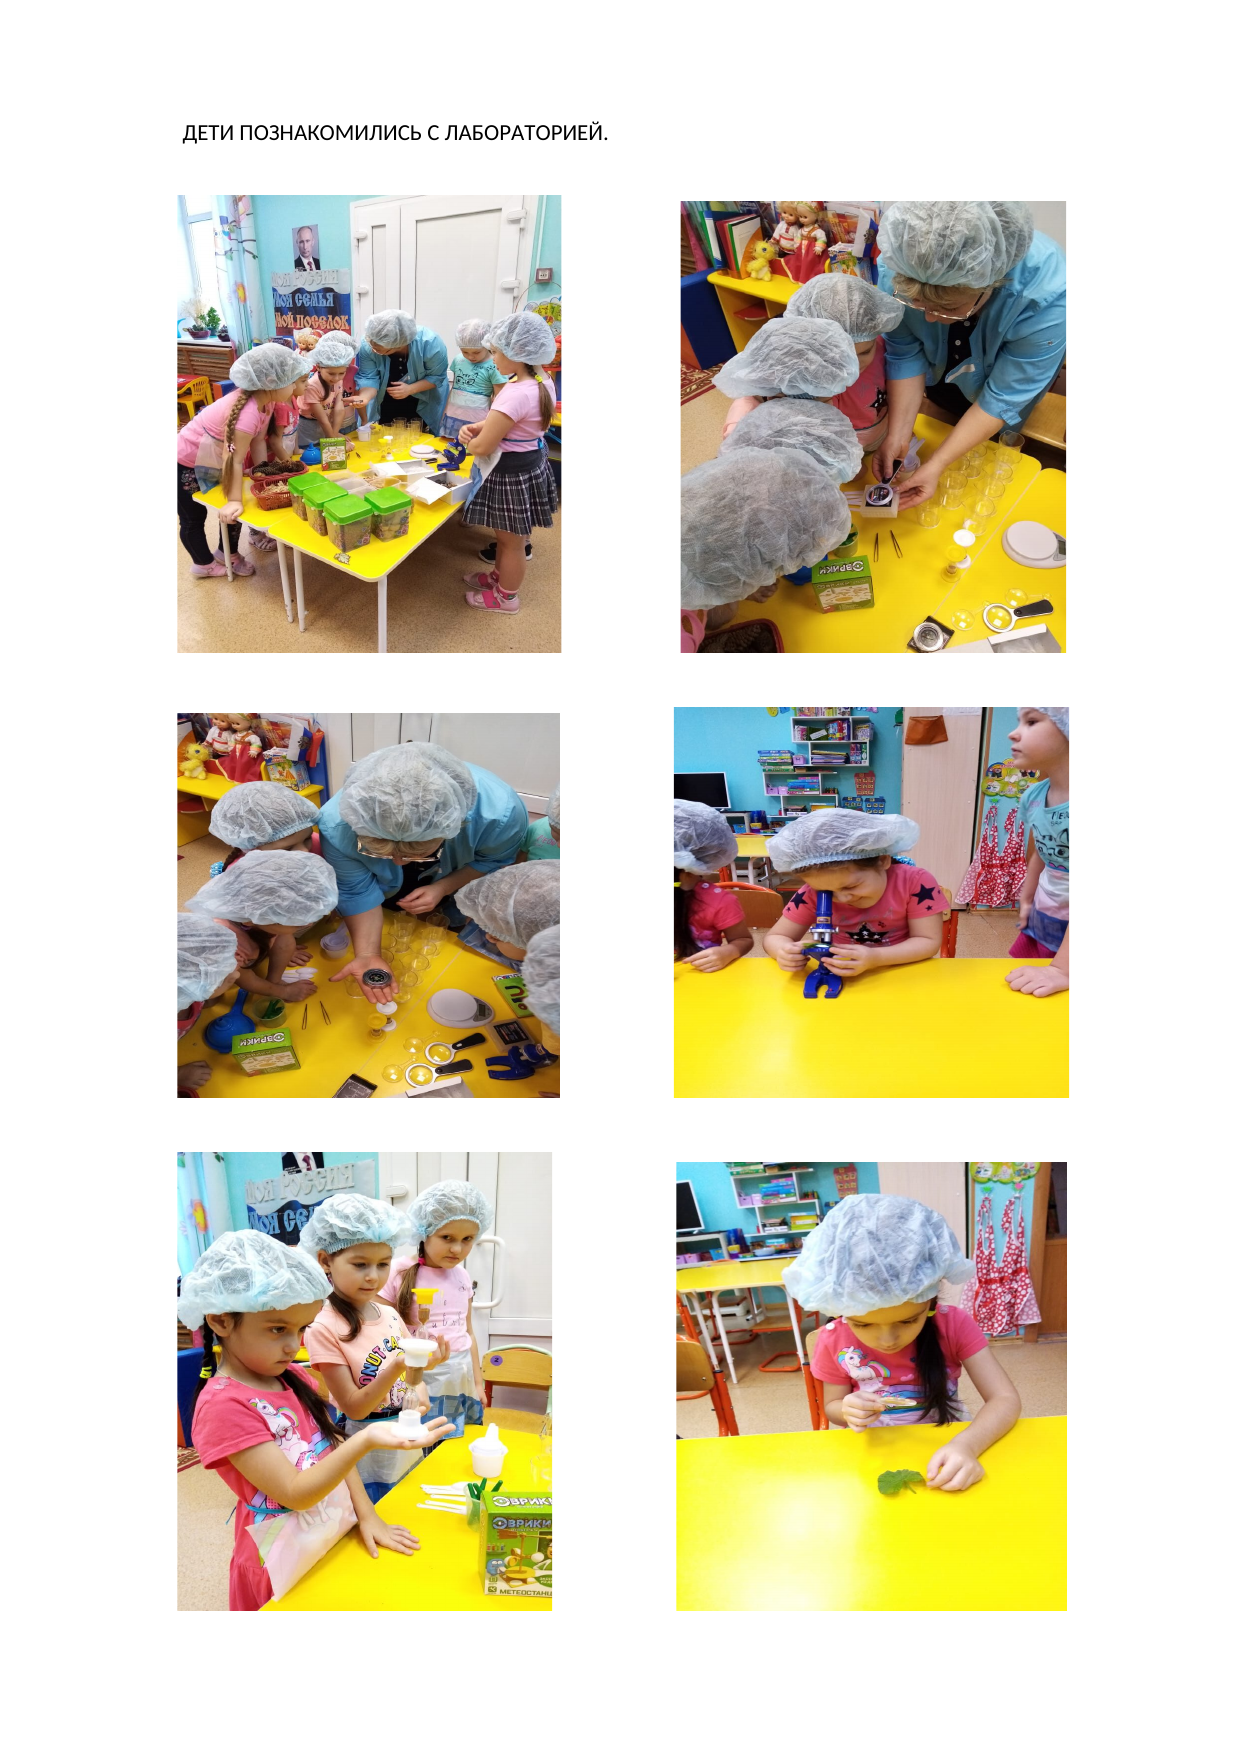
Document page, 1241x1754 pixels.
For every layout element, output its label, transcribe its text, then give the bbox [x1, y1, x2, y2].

picture [673, 707, 1070, 1098]
text ДЕТИ ПОЗНАКОМИЛИСЬ С ЛАБОРАТОРИЕЙ. [177, 118, 1152, 146]
picture [680, 201, 1067, 653]
picture [177, 195, 562, 653]
picture [177, 1152, 553, 1611]
picture [676, 1162, 1067, 1611]
picture [177, 713, 560, 1098]
